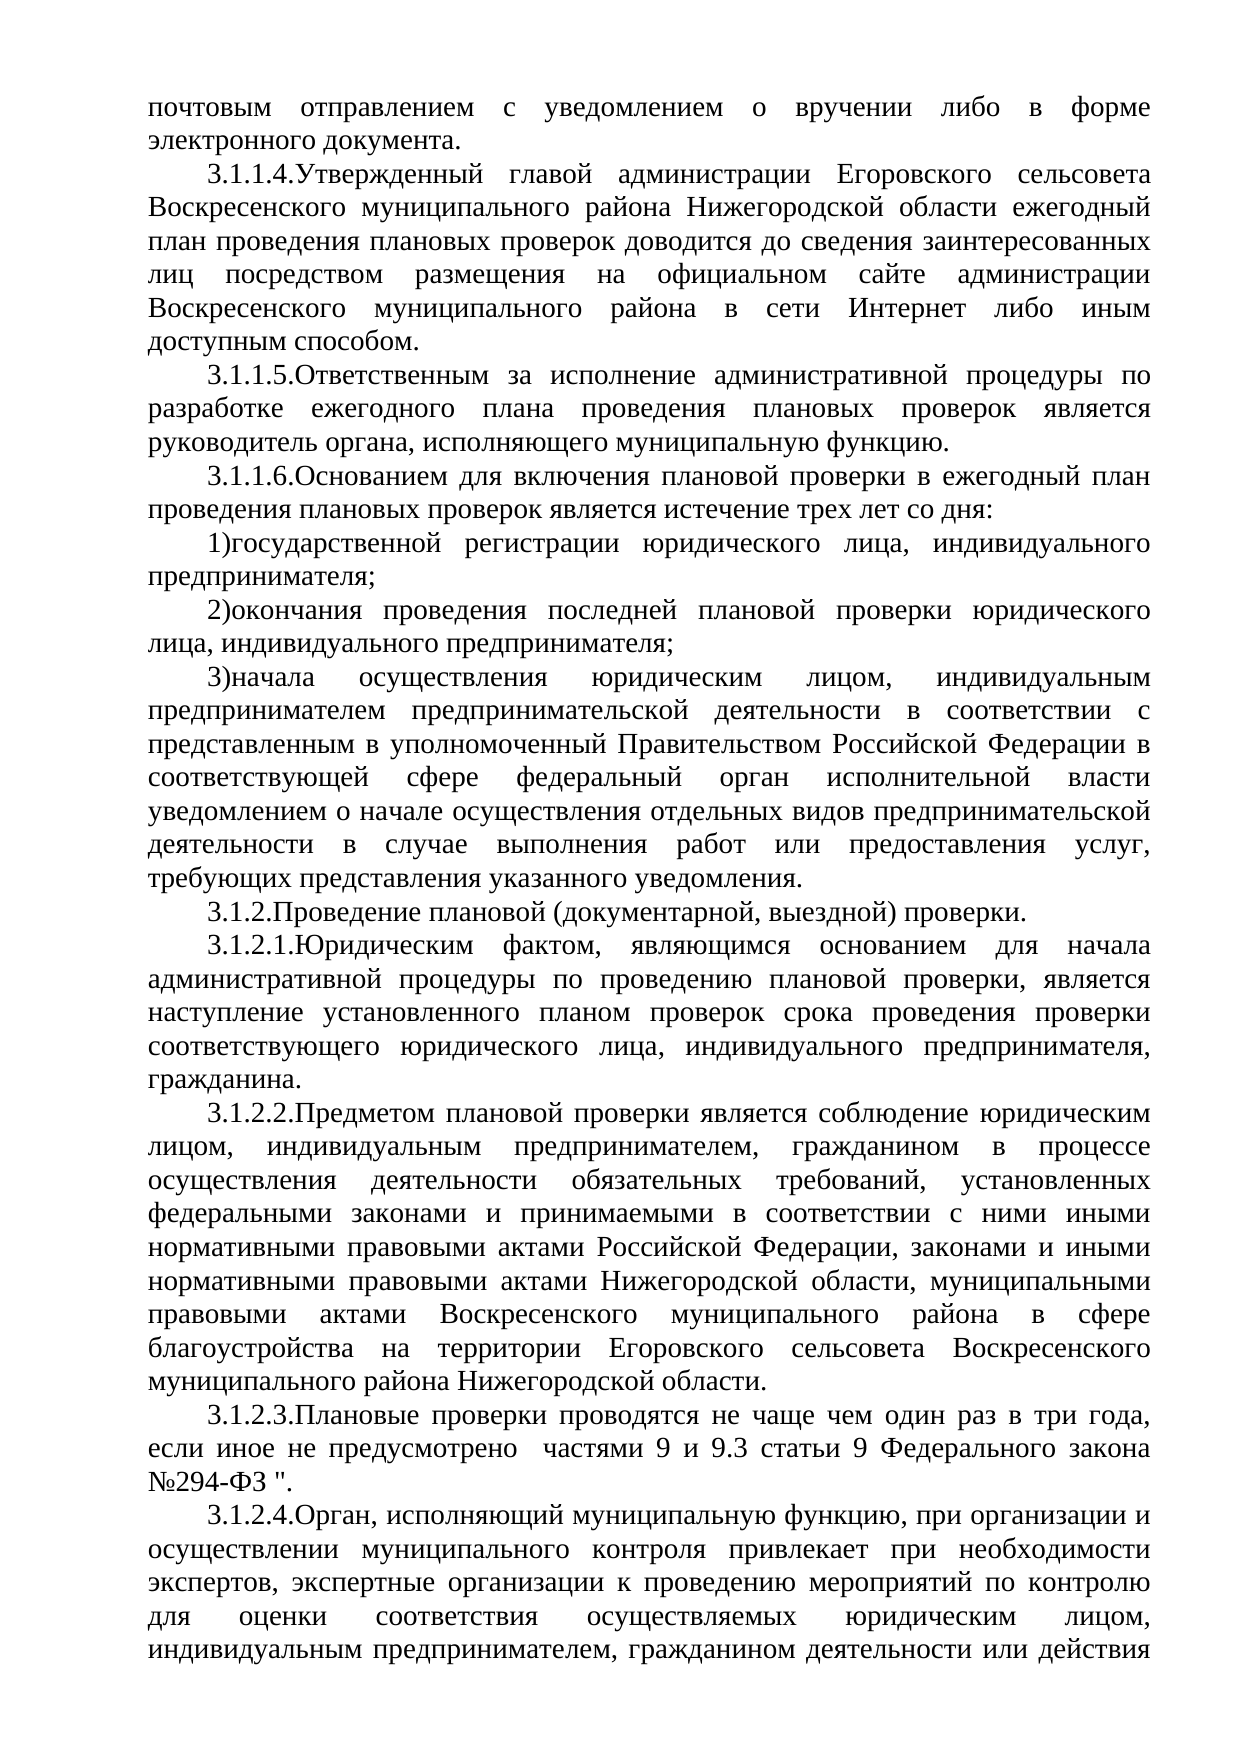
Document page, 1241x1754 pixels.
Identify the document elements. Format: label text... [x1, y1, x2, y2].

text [148, 1497, 1152, 1665]
text 3.1.1.5.Ответственным за исполнение административной процедуры по разработке ежегодного плана проведения плановых проверок является руководитель органа, исполняющего муниципальную функцию. [148, 357, 1152, 458]
text 3.1.2.1.Юридическим фактом, являющимся основанием для начала административной процедуры по проведению плановой проверки, является наступление установленного планом проверок срока проведения проверки соответствующего юридического лица, индивидуального предпринимателя, гражданина. [148, 927, 1152, 1095]
text 3.1.2.Проведение плановой (документарной, выездной) проверки. [148, 894, 1152, 927]
text 3)начала осуществления юридическим лицом, индивидуальным предпринимателем предпринимательской деятельности в соответствии с представленным в уполномоченный Правительством Российской Федерации в соответствующей сфере федеральный орган исполнительной власти уведомлением о начале осуществления отдельных видов предпринимательской деятельности в случае выполнения работ или предоставления услуг, требующих представления указанного уведомления. [148, 659, 1152, 894]
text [148, 89, 1152, 156]
text 3.1.2.2.Предметом плановой проверки является соблюдение юридическим лицом, индивидуальным предпринимателем, гражданином в процессе осуществления деятельности обязательных требований, установленных федеральными законами и принимаемыми в соответствии с ними иными нормативными правовыми актами Российской Федерации, законами и иными нормативными правовыми актами Нижегородской области, муниципальными правовыми актами Воскресенского муниципального района в сфере благоустройства на территории Егоровского сельсовета Воскресенского муниципального района Нижегородской области. [148, 1095, 1152, 1397]
text 2)окончания проведения последней плановой проверки юридического лица, индивидуального предпринимателя; [148, 592, 1152, 659]
text 1)государственной регистрации юридического лица, индивидуального предпринимателя; [148, 525, 1152, 592]
text 3.1.1.6.Основанием для включения плановой проверки в ежегодный план проведения плановых проверок является истечение трех лет со дня: [148, 458, 1152, 525]
text 3.1.2.3.Плановые проверки проводятся не чаще чем один раз в три года, если иное не предусмотрено частями 9 и 9.3 статьи 9 Федерального закона №294-ФЗ ". [148, 1397, 1152, 1497]
text 3.1.1.4.Утвержденный главой администрации Егоровского сельсовета Воскресенского муниципального района Нижегородской области ежегодный план проведения плановых проверок доводится до сведения заинтересованных лиц посредством размещения на официальном сайте администрации Воскресенского муниципального района в сети Интернет либо иным доступным способом. [148, 156, 1152, 357]
